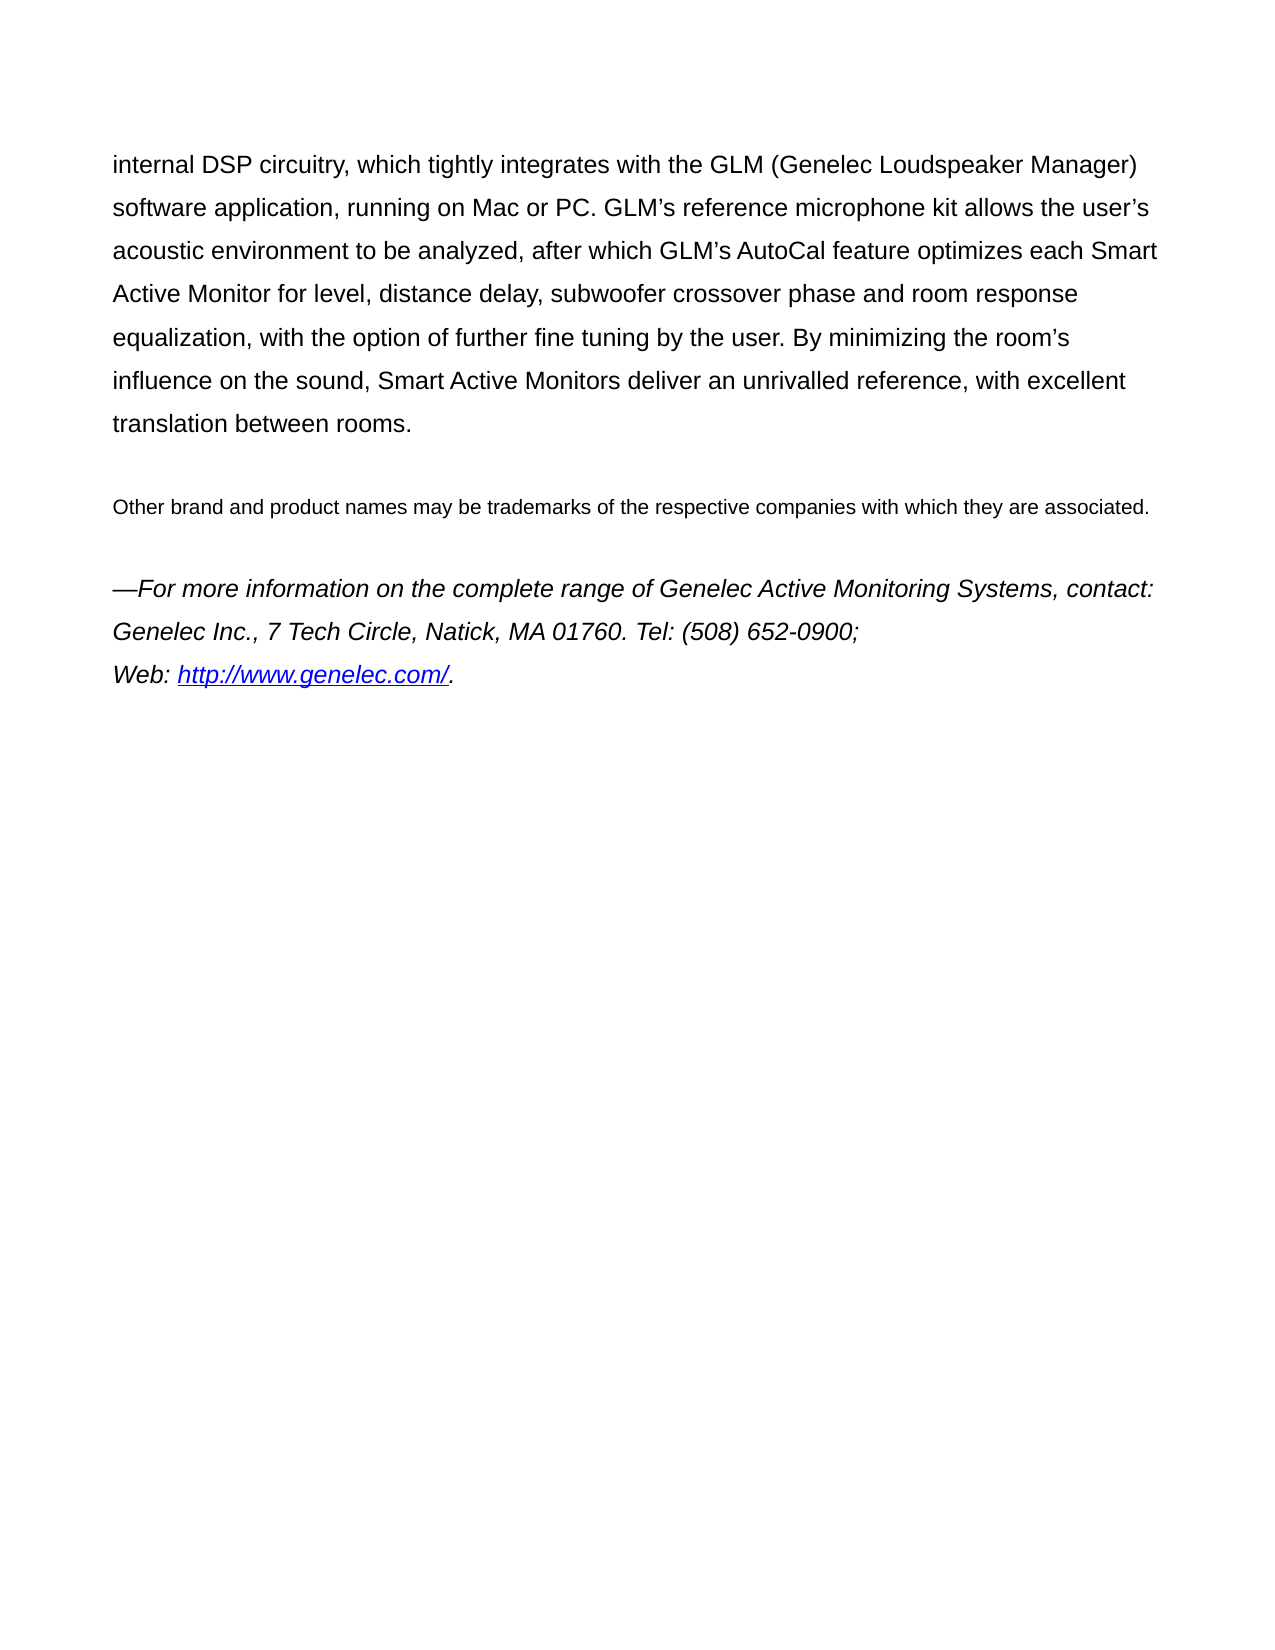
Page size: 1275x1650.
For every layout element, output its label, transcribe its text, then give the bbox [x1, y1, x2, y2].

text Other brand and product names may be trademarks of the respective companies with which they are associated. [112, 495, 1162, 519]
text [112, 150, 1162, 437]
text —For more information on the complete range of Genelec Active Monitoring Systems, contact: Genelec Inc., 7 Tech Circle, Natick, MA 01760. Tel: (508) 652-0900; [112, 574, 1162, 646]
text Web: http://www.genelec.com/. [112, 660, 1162, 689]
